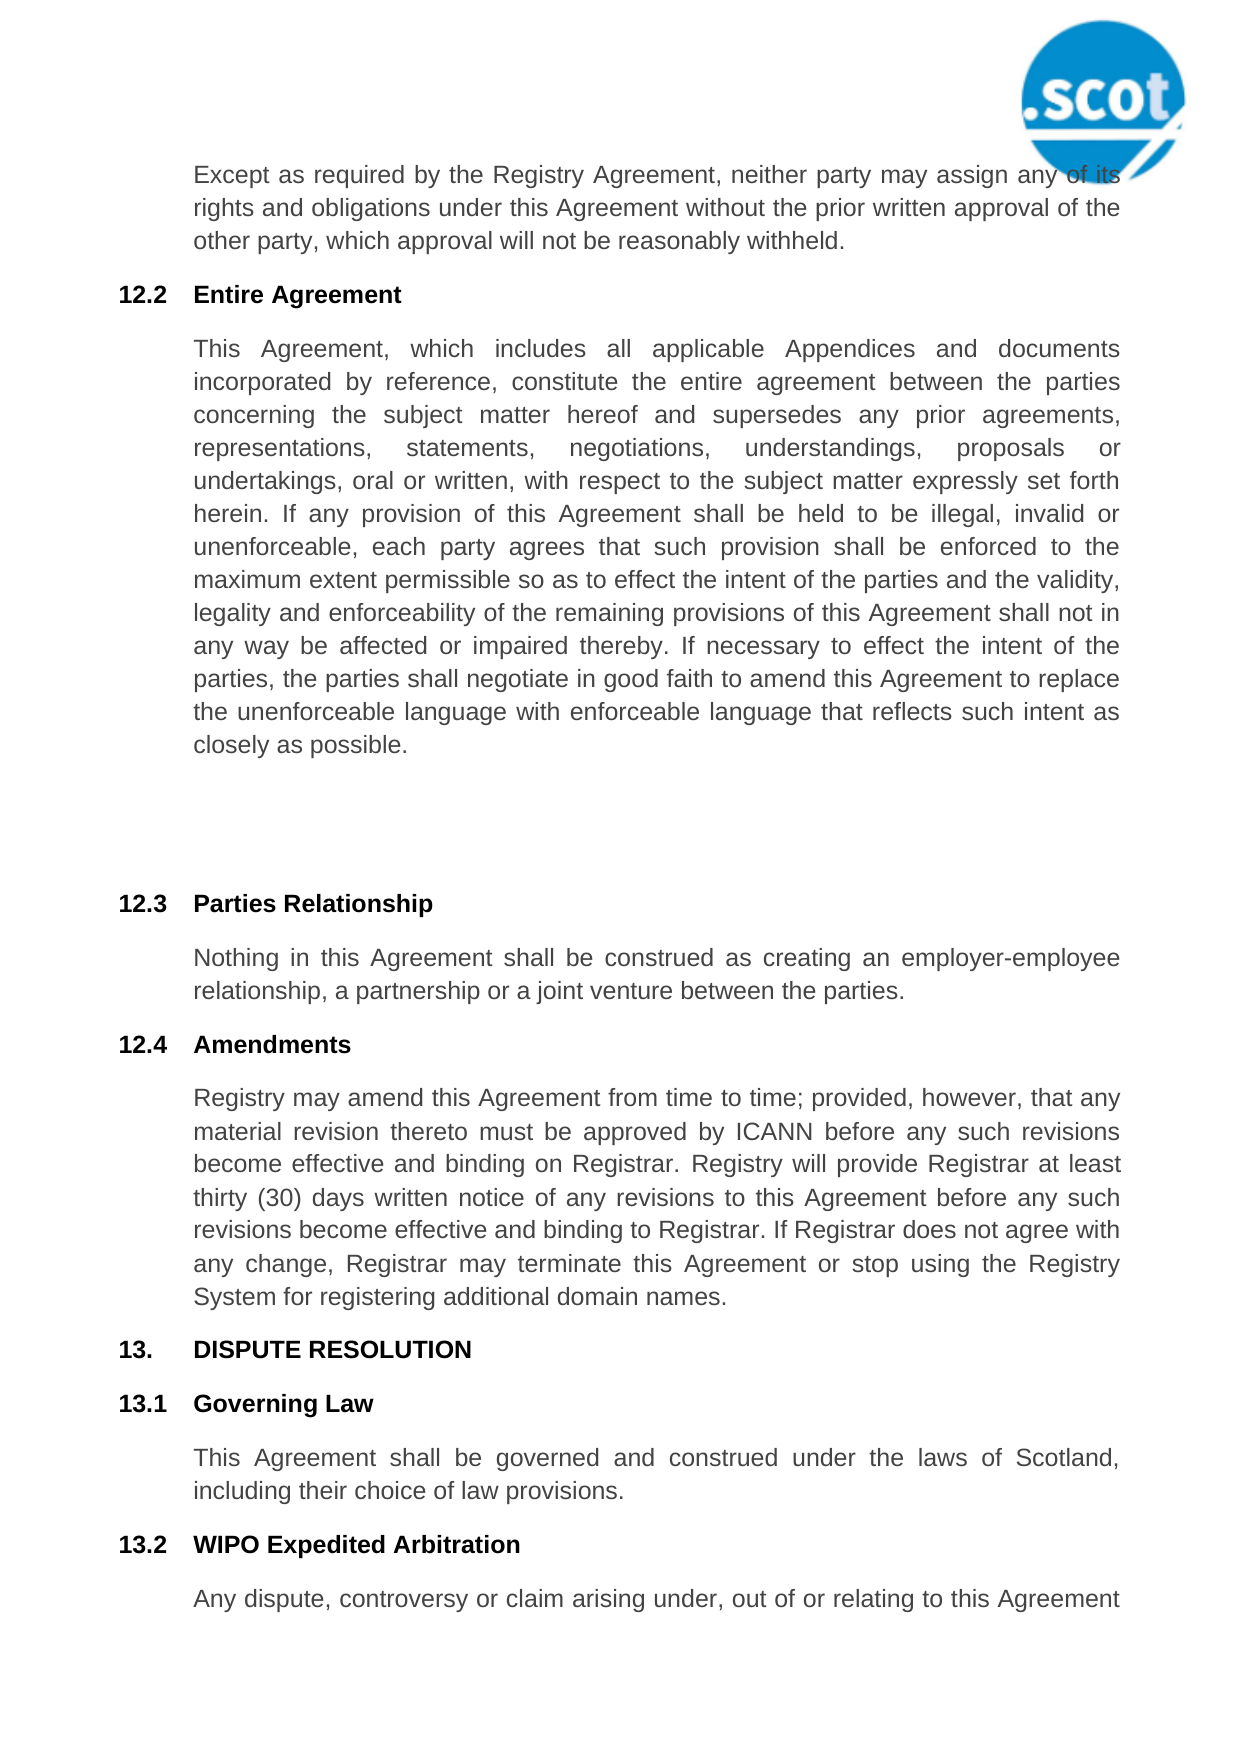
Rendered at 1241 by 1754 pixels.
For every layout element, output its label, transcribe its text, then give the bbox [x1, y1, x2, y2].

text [193, 1584, 1122, 1613]
text Except as required by the Registry Agreement, neither party may assign any of its rights and obligations under this Agreement without the prior written approval of the other party, which approval will not be reasonably withheld. [193, 160, 1122, 255]
text 12.2 Entire Agreement [118, 280, 1122, 309]
text This Agreement shall be governed and construed under the laws of Scotland, including their choice of law provisions. [193, 1443, 1122, 1505]
text 12.3 Parties Relationship [118, 889, 1122, 918]
text 13. DISPUTE RESOLUTION [118, 1335, 1122, 1364]
text 12.4 Amendments [118, 1029, 1122, 1058]
text 13.1 Governing Law [118, 1389, 1122, 1418]
text This Agreement, which includes all applicable Appendices and documents incorporated by reference, constitute the entire agreement between the parties concerning the subject matter hereof and supersedes any prior agreements, representations, statements, negotiations, understandings, proposals or undertakings, oral or written, with respect to the subject matter expressly set forth herein. If any provision of this Agreement shall be held to be illegal, invalid or unenforceable, each party agrees that such provision shall be enforced to the maximum extent permissible so as to effect the intent of the parties and the validity, legality and enforceability of the remaining provisions of this Agreement shall not in any way be affected or impaired thereby. If necessary to effect the intent of the parties, the parties shall negotiate in good faith to amend this Agreement to replace the unenforceable language with enforceable language that reflects such intent as closely as possible. [193, 334, 1122, 759]
text Registry may amend this Agreement from time to time; provided, however, that any material revision thereto must be approved by ICANN before any such revisions become effective and binding on Registrar. Registry will provide Registrar at least thirty (30) days written notice of any revisions to this Agreement before any such revisions become effective and binding to Registrar. If Registrar does not agree with any change, Registrar may terminate this Agreement or stop using the Registry System for registering additional domain names. [193, 1083, 1122, 1310]
text 13.2 WIPO Expedited Arbitration [118, 1530, 1122, 1559]
text Nothing in this Agreement shall be construed as creating an employer-employee relationship, a partnership or a joint venture between the parties. [193, 943, 1122, 1004]
picture [991, 14, 1206, 205]
